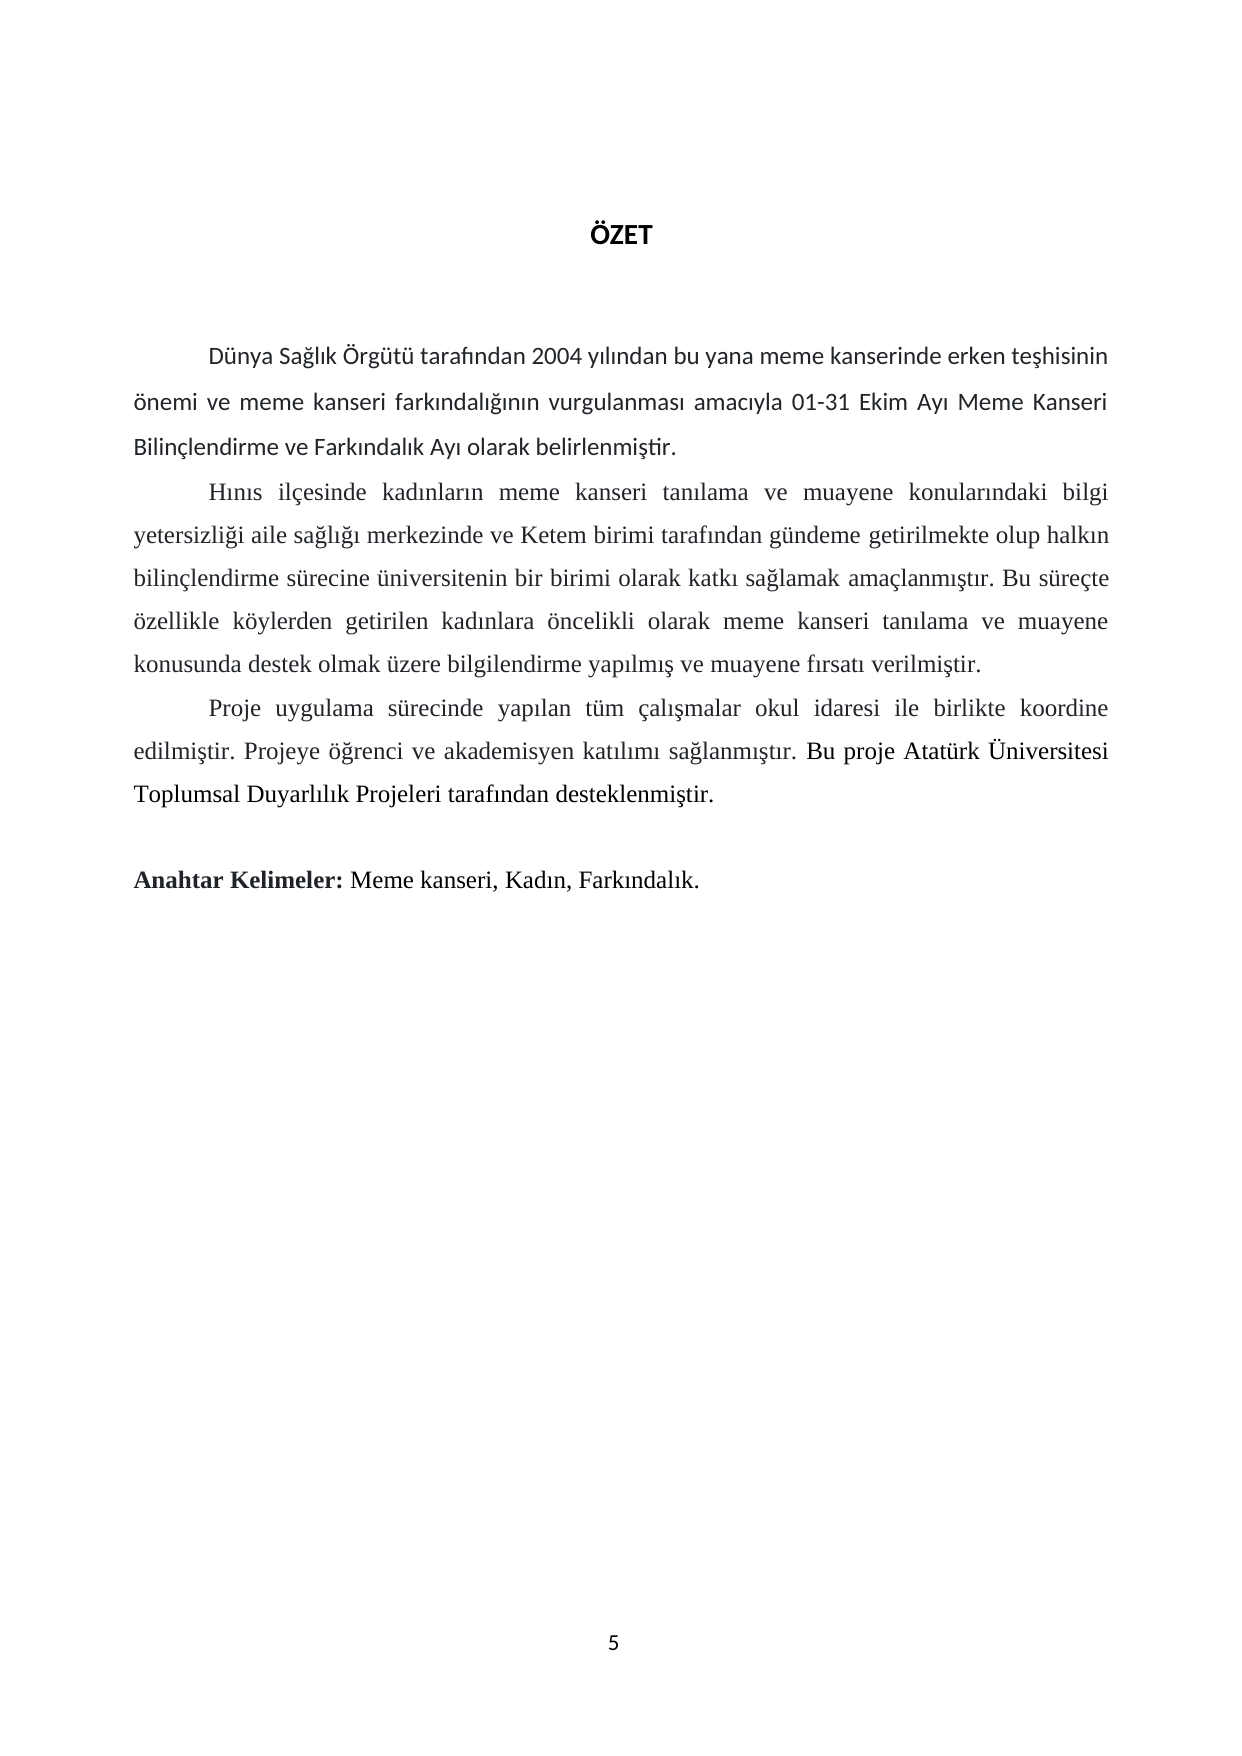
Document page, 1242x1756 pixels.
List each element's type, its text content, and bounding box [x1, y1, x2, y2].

subtitle ÖZET [186, 216, 1056, 252]
text Dünya Sağlık Örgütü tarafından 2004 yılından bu yana meme kanserinde erken teşhisinin önemi ve meme kanseri farkındalığının vurgulanması amacıyla 01-31 Ekim Ayı Meme Kanseri Bilinçlendirme ve Farkındalık Ayı olarak belirlenmiştir. [133, 340, 1109, 386]
text Dünya Sağlık Örgütü tarafından 2004 yılından bu yana meme kanserinde erken teşhisinin önemi ve meme kanseri farkındalığının vurgulanması amacıyla 01-31 Ekim Ayı Meme Kanseri Bilinçlendirme ve Farkındalık Ayı olarak belirlenmiştir. [133, 416, 1109, 462]
text Hınıs ilçesinde kadınların meme kanseri tanılama ve muayene konularındaki bilgi yetersizliği aile sağlığı merkezinde ve Ketem birimi tarafından gündeme getirilmekte olup halkın bilinçlendirme sürecine üniversitenin bir birimi olarak katkı sağlamak amaçlanmıştır. Bu süreçte özellikle köylerden getirilen kadınlara öncelikli olarak meme kanseri tanılama ve muayene konusunda destek olmak üzere bilgilendirme yapılmış ve muayene fırsatı verilmiştir. [133, 477, 1109, 678]
text Anahtar Kelimeler: Meme kanseri, Kadın, Farkındalık. [133, 865, 1125, 894]
text Proje uygulama sürecinde yapılan tüm çalışmalar okul idaresi ile birlikte koordine edilmiştir. Projeye öğrenci ve akademisyen katılımı sağlanmıştır. Bu proje Atatürk Üniversitesi Toplumsal Duyarlılık Projeleri tarafından desteklenmiştir. [133, 693, 1109, 808]
